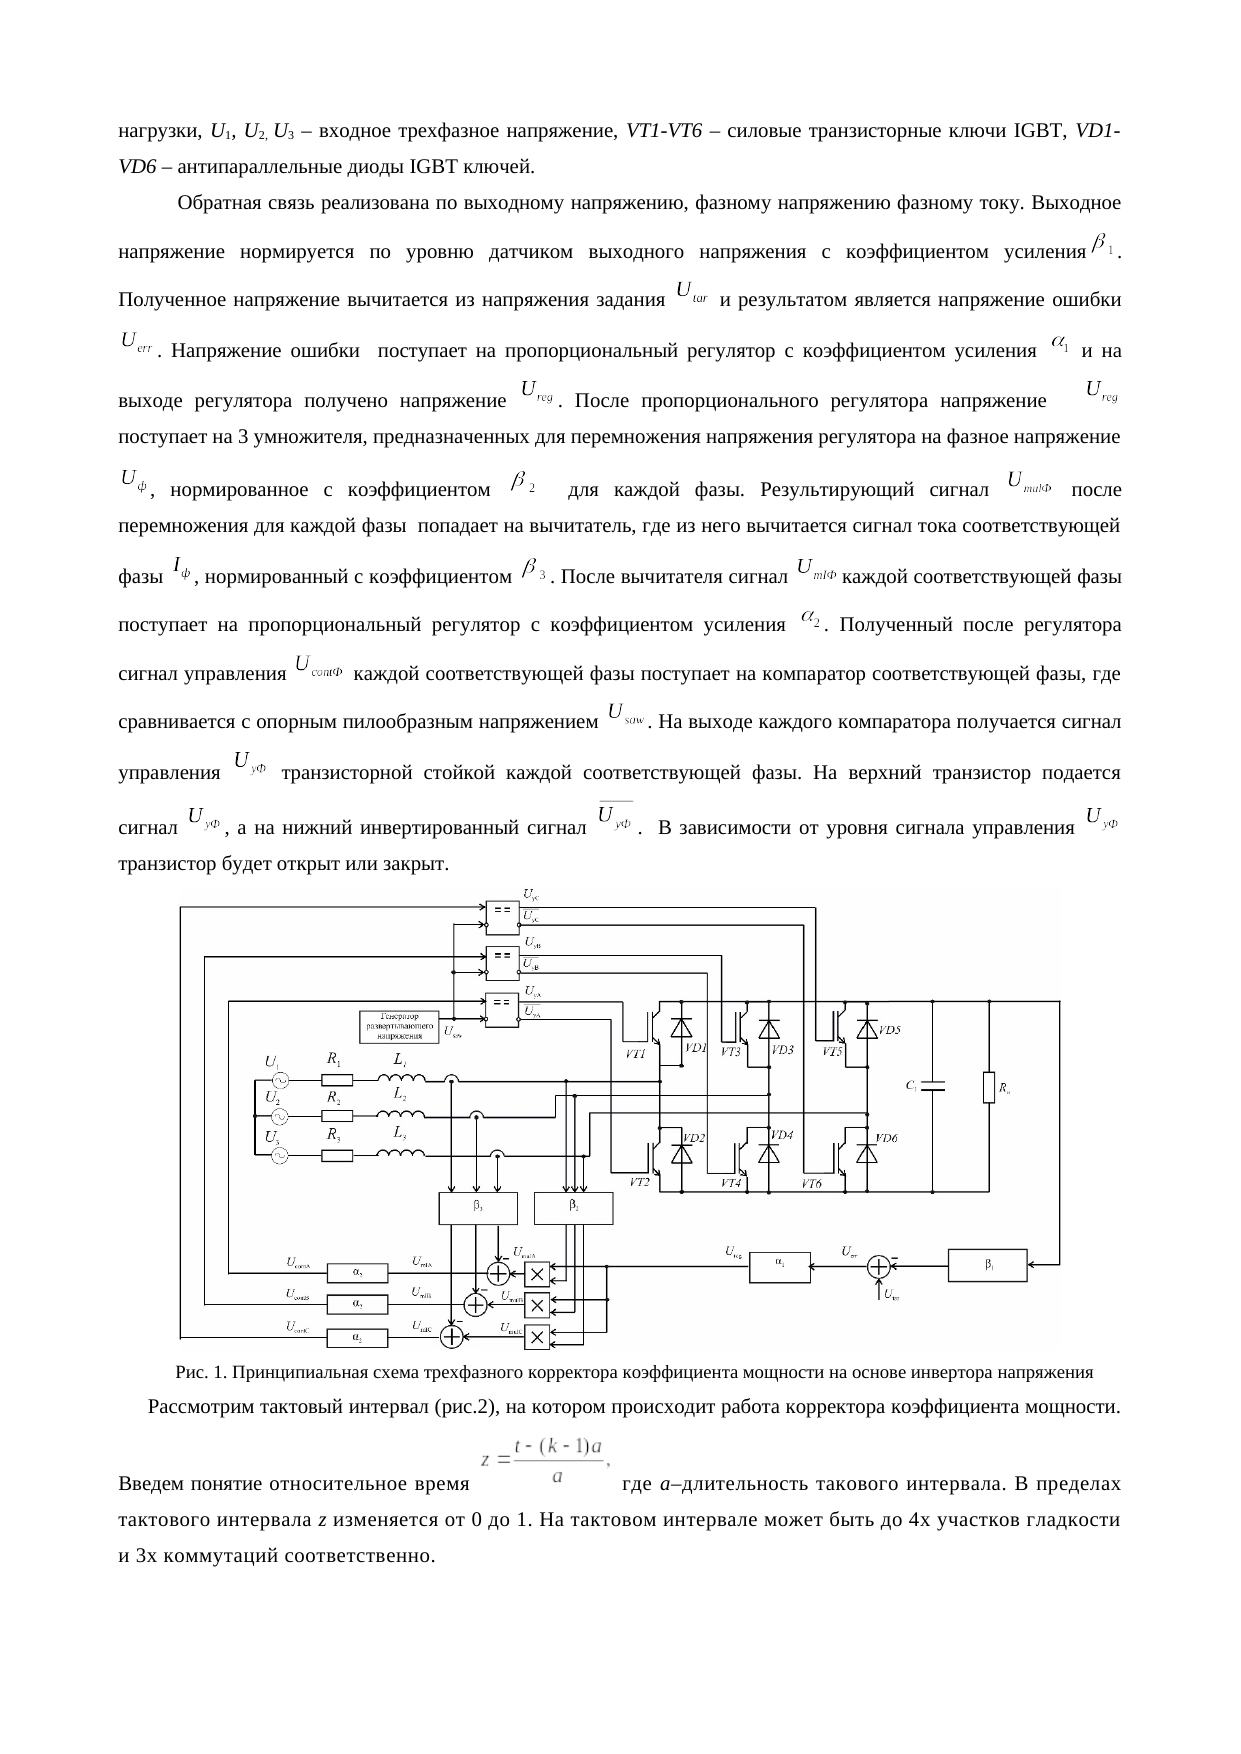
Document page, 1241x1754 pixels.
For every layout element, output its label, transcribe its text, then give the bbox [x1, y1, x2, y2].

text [118, 118, 1122, 178]
text Рассмотрим тактовый интервал (рис.2), на котором происходит работа корректора коэффициента мощности. Введем понятие относительное время где a–длительность такового интервала. В пределах тактового интервала z изменяется от 0 до 1. На тактовом интервале может быть до 4х участков гладкости и 3х коммутаций соответственно. [118, 1394, 1122, 1567]
text Обратная связь реализована по выходному напряжению, фазному напряжению фазному току. Выходное напряжение нормируется по уровню датчиком выходного напряжения с коэффициентом усиления. Полученное напряжение вычитается из напряжения задания и результатом является напряжение ошибки . Напряжение ошибки поступает на пропорциональный регулятор с коэффициентом усиления и на выходе регулятора получено напряжение . После пропорционального регулятора напряжение поступает на 3 умножителя, предназначенных для перемножения напряжения регулятора на фазное напряжение , нормированное с коэффициентом для каждой фазы. Результирующий сигнал после перемножения для каждой фазы попадает на вычитатель, где из него вычитается сигнал тока соответствующей фазы , нормированный с коэффициентом . После вычитателя сигнал каждой соответствующей фазы поступает на пропорциональный регулятор с коэффициентом усиления . Полученный после регулятора сигнал управления каждой соответствующей фазы поступает на компаратор соответствующей фазы, где сравнивается с опорным пилообразным напряжением . На выходе каждого компаратора получается сигнал управления транзисторной стойкой каждой соответствующей фазы. На верхний транзистор подается сигнал , а на нижний инвертированный сигнал . В зависимости от уровня сигнала управления транзистор будет открыт или закрыт. [118, 190, 1122, 875]
picture [179, 886, 1061, 1350]
text Рис. 1. Принципиальная схема трехфазного корректора коэффициента мощности на основе инвертора напряжения [118, 1361, 1122, 1383]
